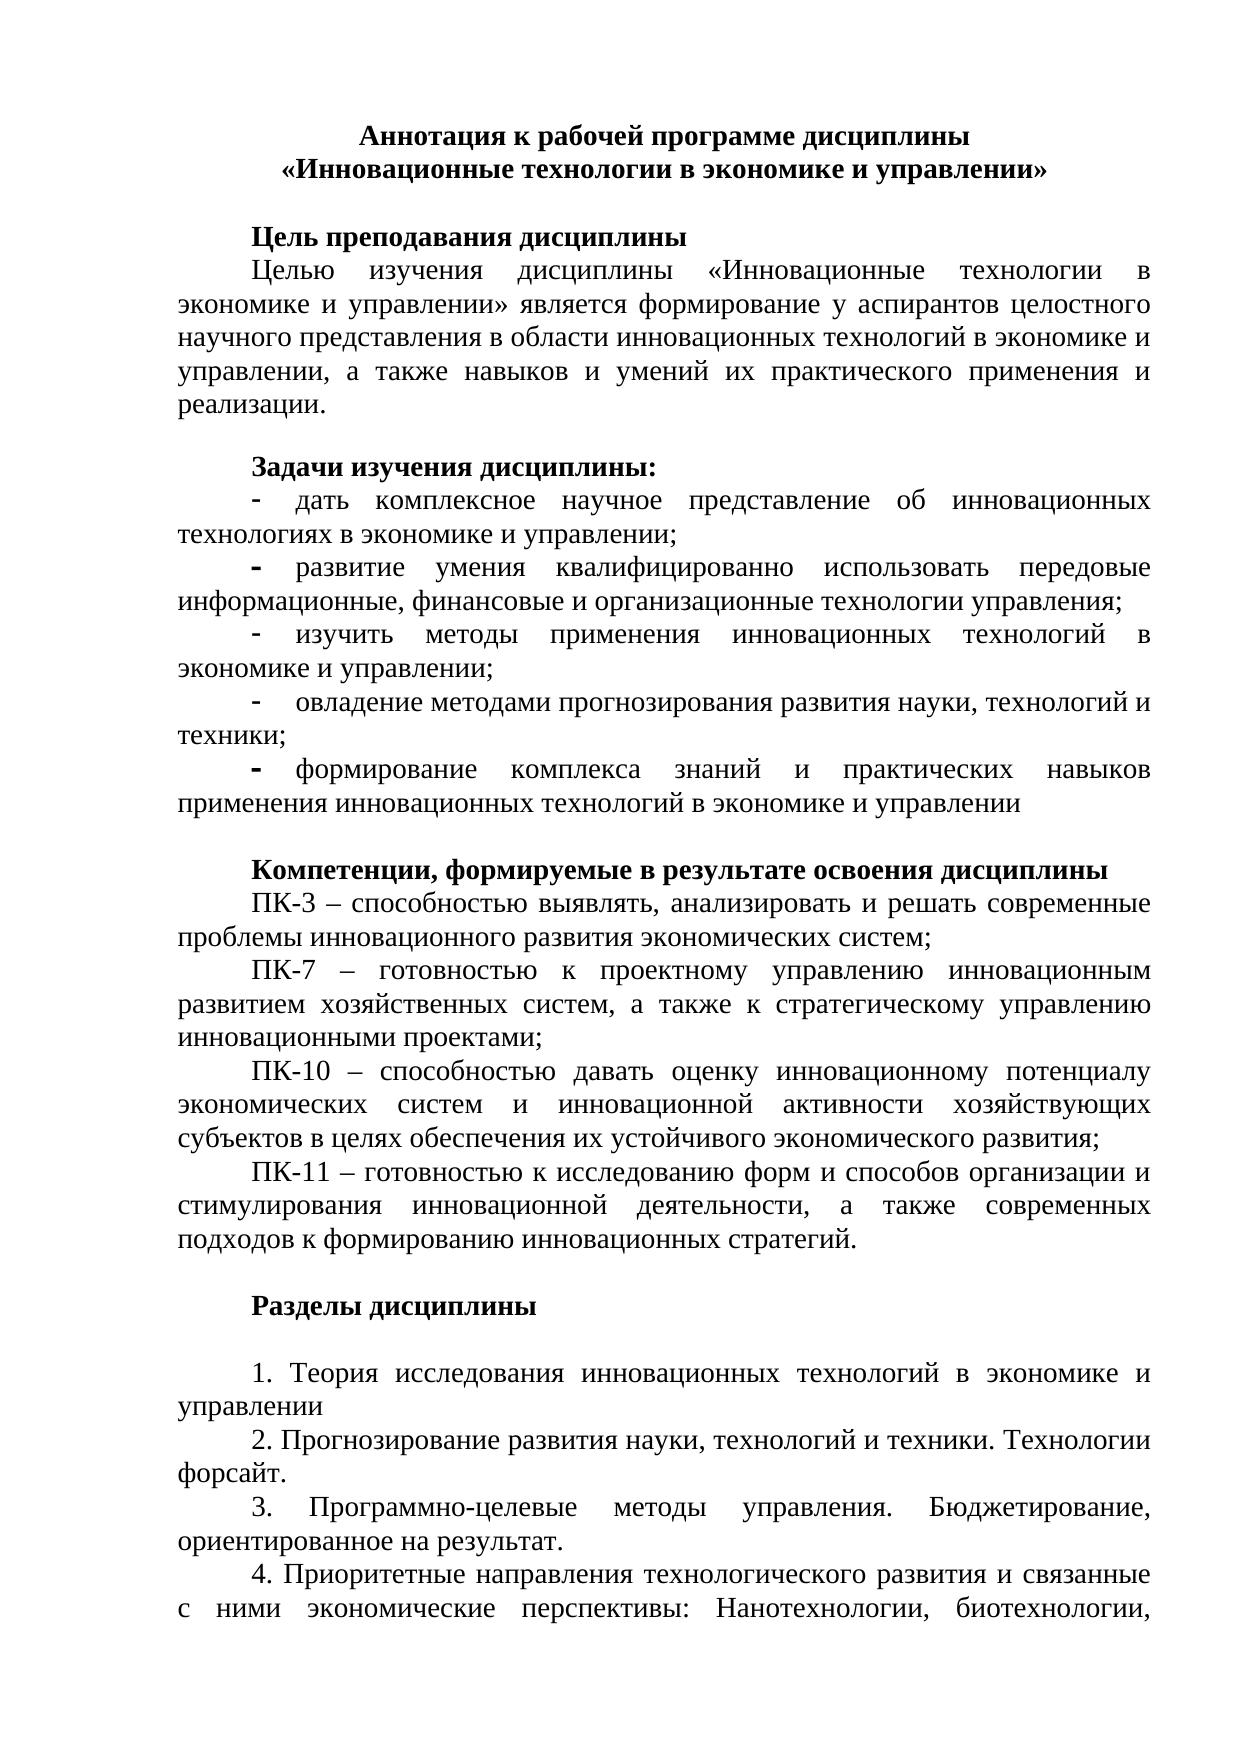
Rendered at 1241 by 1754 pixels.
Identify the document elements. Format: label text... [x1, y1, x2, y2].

text Разделы дисциплины [177, 1288, 1152, 1321]
text Целью изучения дисциплины «Инновационные технологии в экономике и управлении» является формирование у аспирантов целостного научного представления в области инновационных технологий в экономике и управлении, а также навыков и умений их практического применения и реализации. [177, 252, 1152, 420]
text ПК-10 – способностью давать оценку инновационному потенциалу экономических систем и инновационной активности хозяйствующих субъектов в целях обеспечения их устойчивого экономического развития; [177, 1053, 1152, 1154]
text 2. Прогнозирование развития науки, технологий и техники. Технологии форсайт. [177, 1422, 1152, 1489]
list дать комплексное научное представление об инновационных технологиях в экономике и управлении; [177, 482, 1152, 549]
text 3. Программно-целевые методы управления. Бюджетирование, ориентированное на результат. [177, 1489, 1152, 1556]
list овладение методами прогнозирования развития науки, технологий и техники; [177, 684, 1152, 751]
list формирование комплекса знаний и практических навыков применения инновационных технологий в экономике и управлении [177, 751, 1152, 818]
text «Инновационные технологии в экономике и управлении» [177, 152, 1152, 185]
text Задачи изучения дисциплины: [251, 449, 1152, 482]
text 1. Теория исследования инновационных технологий в экономике и управлении [177, 1355, 1152, 1422]
text ПК-3 – способностью выявлять, анализировать и решать современные проблемы инновационного развития экономических систем; [177, 885, 1152, 952]
text Цель преподавания дисциплины [177, 219, 1152, 252]
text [177, 1556, 1152, 1623]
text Компетенции, формируемые в результате освоения дисциплины [177, 852, 1152, 885]
list развитие умения квалифицированно использовать передовые информационные, финансовые и организационные технологии управления; [177, 549, 1152, 617]
text Аннотация к рабочей программе дисциплины [177, 118, 1152, 152]
text ПК-11 – готовностью к исследованию форм и способов организации и стимулирования инновационной деятельности, а также современных подходов к формированию инновационных стратегий. [177, 1154, 1152, 1254]
list изучить методы применения инновационных технологий в экономике и управлении; [177, 617, 1152, 684]
text ПК-7 – готовностью к проектному управлению инновационным развитием хозяйственных систем, а также к стратегическому управлению инновационными проектами; [177, 952, 1152, 1053]
